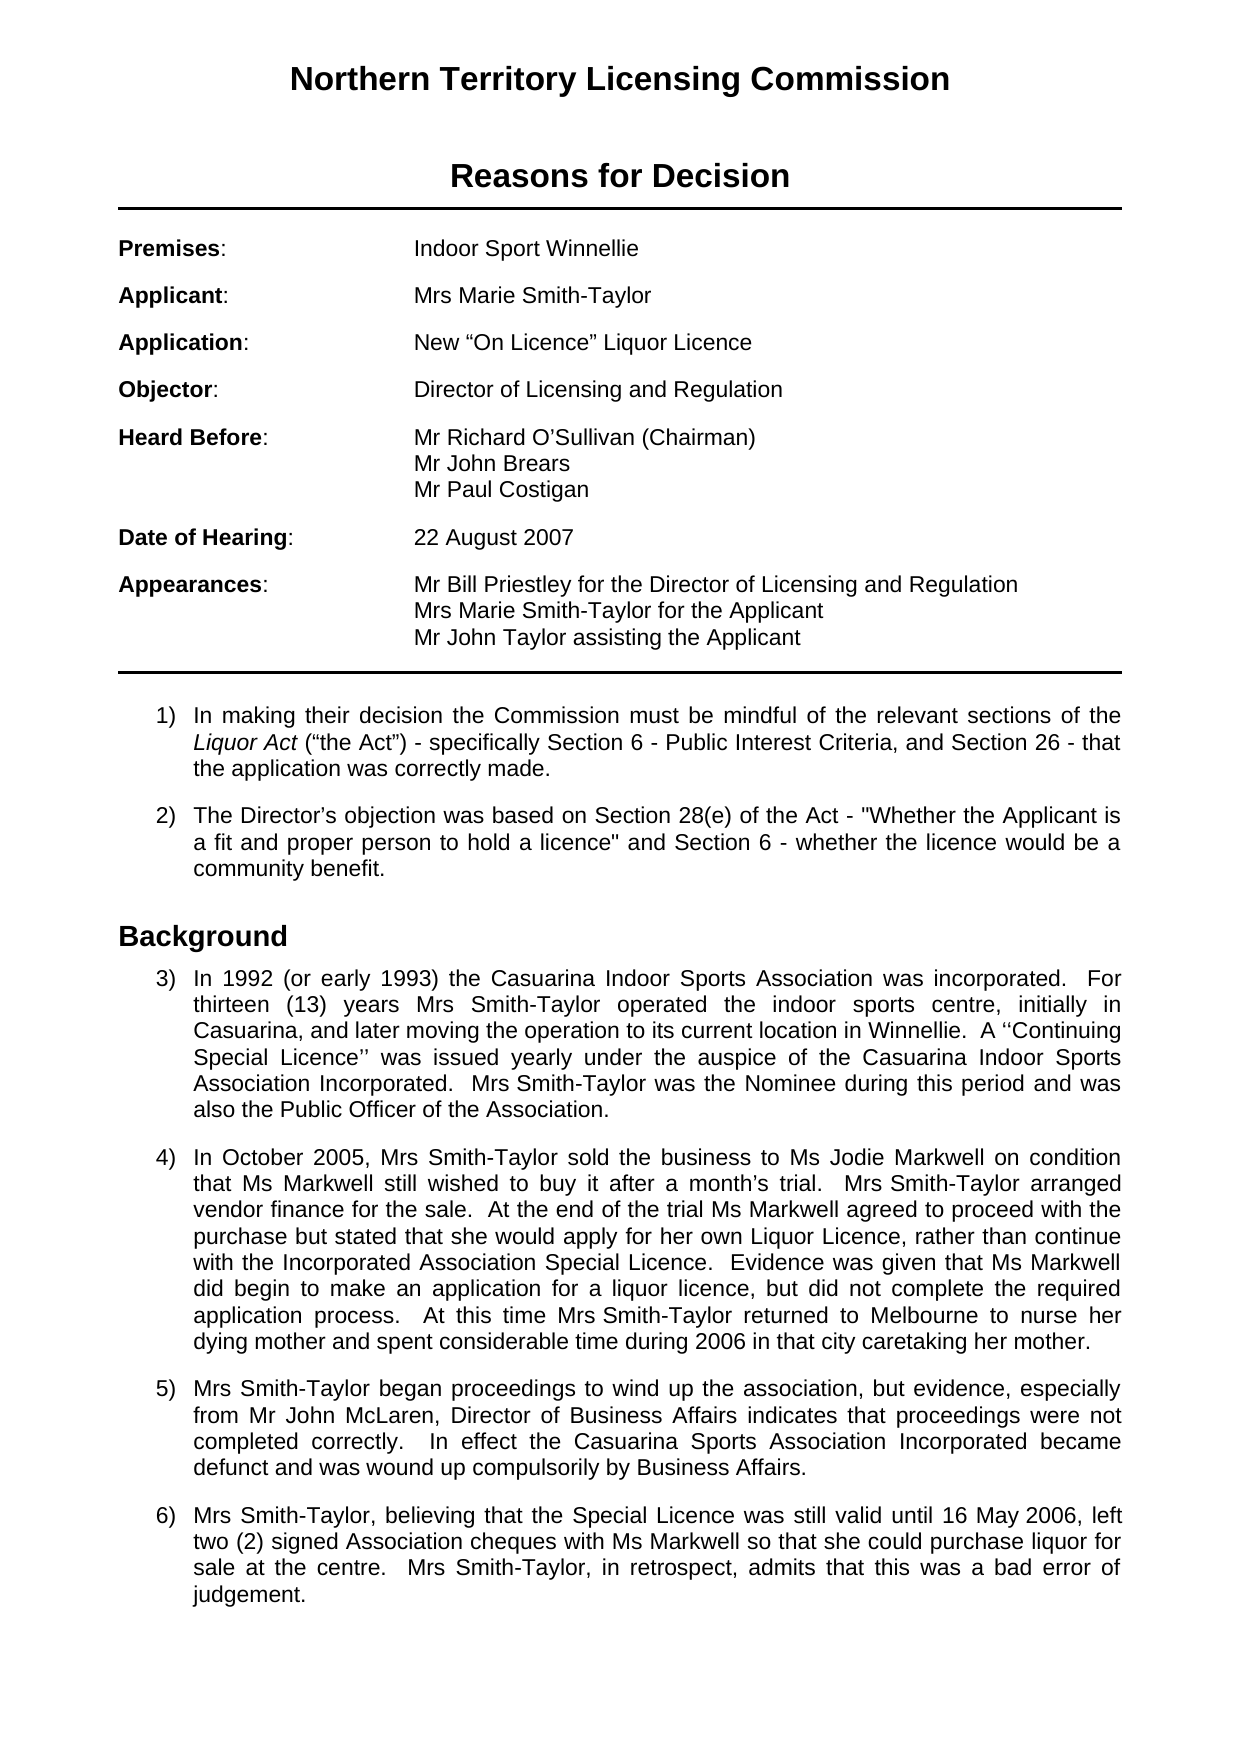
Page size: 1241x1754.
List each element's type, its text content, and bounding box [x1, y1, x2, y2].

text Date of Hearing: 22 August 2007 [118, 523, 1122, 550]
list Mrs Smith-Taylor, believing that the Special Licence was still valid until 16 May 2006, left two (2) signed Association cheques with Ms Markwell so that she could purchase liquor for sale at the centre. Mrs Smith-Taylor, in retrospect, admits that this was a bad error of judgement. [156, 1502, 1122, 1607]
list In October 2005, Mrs Smith-Taylor sold the business to Ms Jodie Markwell on condition that Ms Markwell still wished to buy it after a month’s trial. Mrs Smith-Taylor arranged vendor finance for the sale. At the end of the trial Ms Markwell agreed to proceed with the purchase but stated that she would apply for her own Liquor Licence, rather than continue with the Incorporated Association Special Licence. Evidence was given that Ms Markwell did begin to make an application for a liquor licence, but did not complete the required application process. At this time Mrs Smith-Taylor returned to Melbourne to nurse her dying mother and spent considerable time during 2006 in that city caretaking her mother. [156, 1144, 1122, 1354]
text Objector: Director of Licensing and Regulation [118, 376, 1122, 403]
subtitle Reasons for Decision [118, 156, 1122, 207]
list Mrs Smith-Taylor began proceedings to wind up the association, but evidence, especially from Mr John McLaren, Director of Business Affairs indicates that proceedings were not completed correctly. In effect the Casuarina Sports Association Incorporated became defunct and was wound up compulsorily by Business Affairs. [156, 1375, 1122, 1481]
text Appearances: Mr Bill Priestley for the Director of Licensing and Regulation Mrs Marie Smith-Taylor for the Applicant Mr John Taylor assisting the Applicant [118, 571, 1122, 650]
text Applicant: Mrs Marie Smith-Taylor [118, 282, 1122, 308]
list The Director’s objection was based on Section 28(e) of the Act - "Whether the Applicant is a fit and proper person to hold a licence" and Section 6 - whether the licence would be a community benefit. [156, 802, 1122, 881]
text Application: New “On Licence” Liquor Licence [118, 329, 1122, 356]
subtitle Background [118, 919, 1122, 952]
list In making their decision the Commission must be mindful of the relevant sections of the Liquor Act (“the Act”) - specifically Section 6 - Public Interest Criteria, and Section 26 - that the application was correctly made. [156, 702, 1122, 781]
text Premises: Indoor Sport Winnellie [118, 235, 1122, 261]
text Heard Before: Mr Richard O’Sullivan (Chairman) Mr John Brears Mr Paul Costigan [118, 424, 1122, 503]
list In 1992 (or early 1993) the Casuarina Indoor Sports Association was incorporated. For thirteen (13) years Mrs Smith-Taylor operated the indoor sports centre, initially in Casuarina, and later moving the operation to its current location in Winnellie. A ‘‘Continuing Special Licence’’ was issued yearly under the auspice of the Casuarina Indoor Sports Association Incorporated. Mrs Smith-Taylor was the Nominee during this period and was also the Public Officer of the Association. [156, 965, 1122, 1123]
